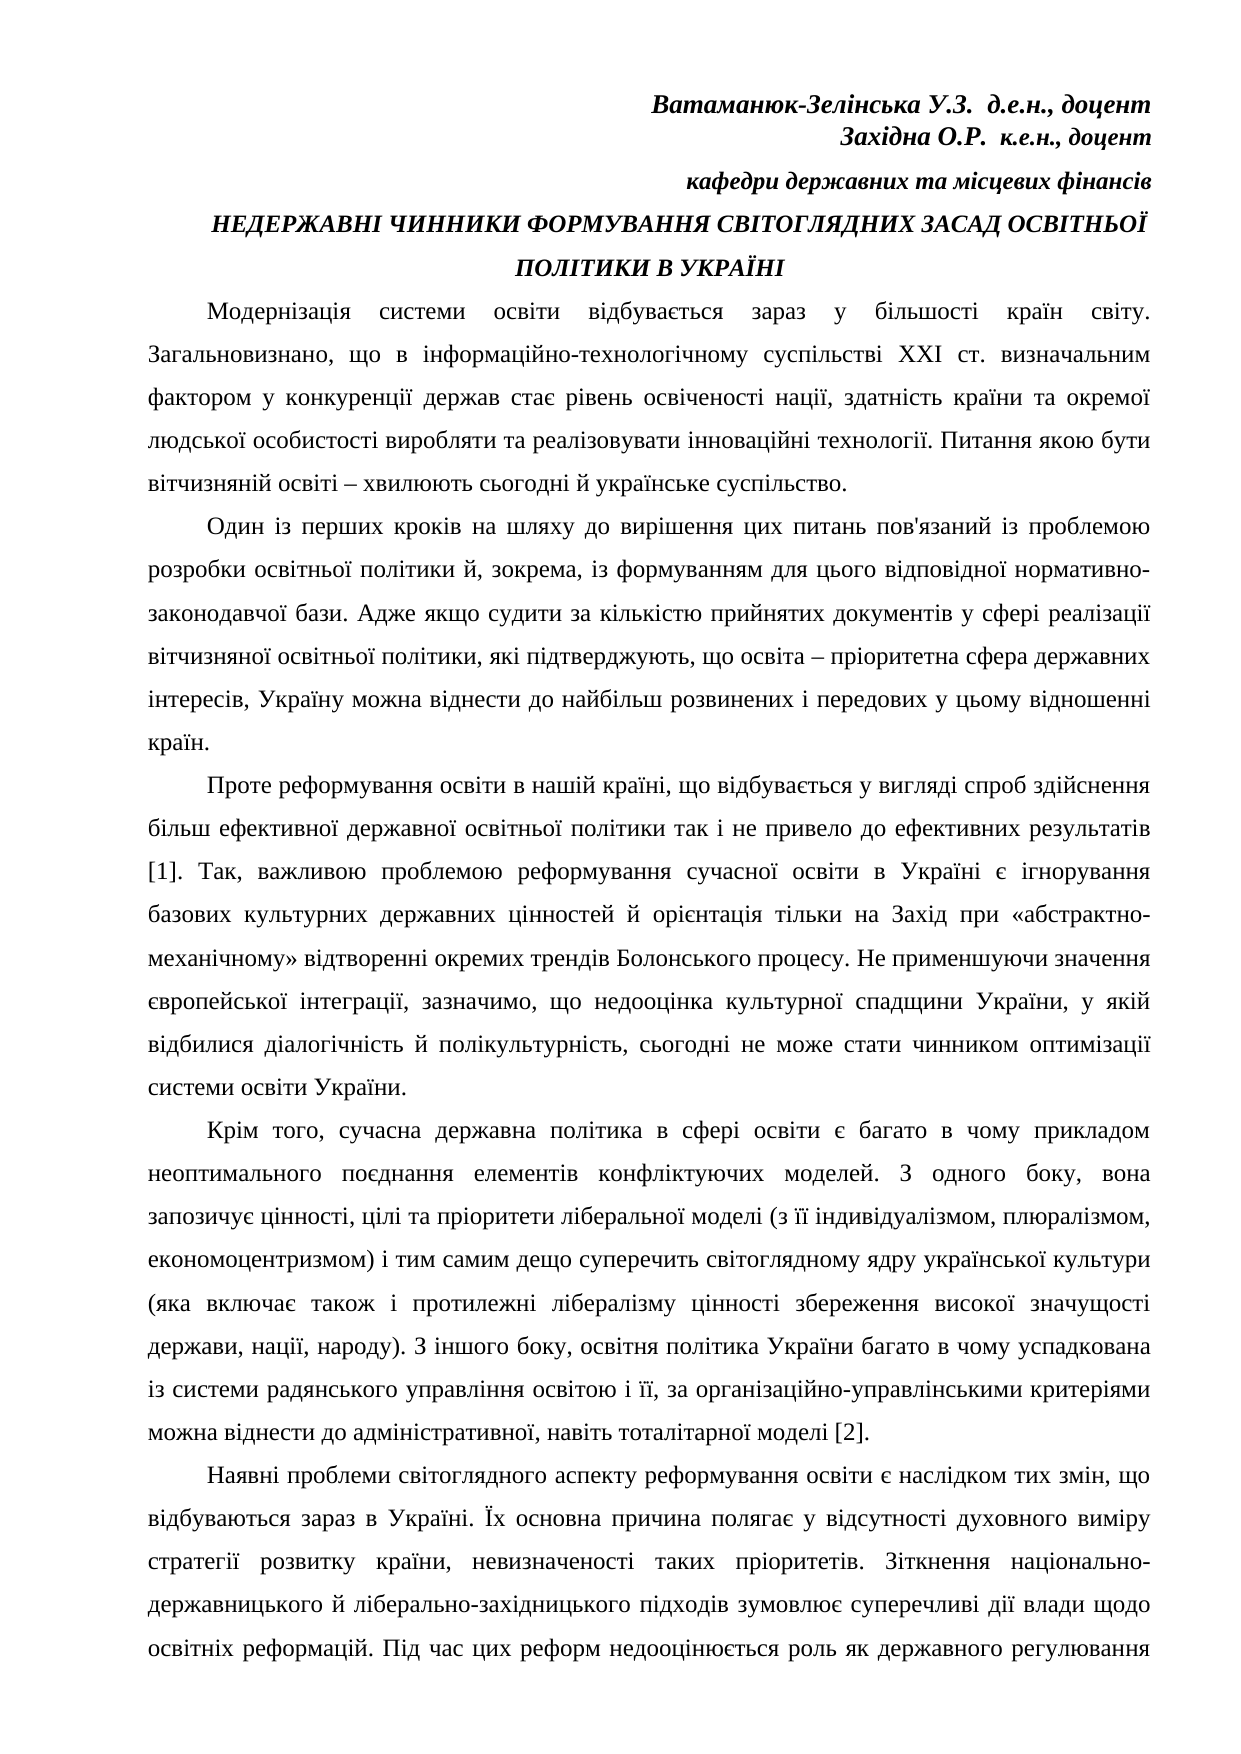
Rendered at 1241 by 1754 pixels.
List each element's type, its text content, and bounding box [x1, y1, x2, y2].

list Ватаманюк-Зелінська У.З. д.е.н., доцент [185, 88, 1152, 120]
text Західна О.Р. к.е.н., доцент [148, 120, 1152, 151]
text Крім того, сучасна державна політика в сфері освіти є багато в чому прикладом неоптимального поєднання елементів конфліктуючих моделей. З одного боку, вона запозичує цінності, цілі та пріоритети ліберальної моделі (з її індивідуалізмом, плюралізмом, економоцентризмом) і тим самим дещо суперечить світоглядному ядру української культури (яка включає також і протилежні лібералізму цінності збереження високої значущості держави, нації, народу). З іншого боку, освітня політика України багато в чому успадкована із системи радянського управління освітою і її, за організаційно-управлінськими критеріями можна віднести до адміністративної, навіть тоталітарної моделі [2]. [148, 1115, 1152, 1446]
text Один із перших кроків на шляху до вирішення цих питань пов'язаний із проблемою розробки освітньої політики й, зокрема, із формуванням для цього відповідної нормативно-законодавчої бази. Адже якщо судити за кількістю прийнятих документів у сфері реалізації вітчизняної освітньої політики, які підтверджують, що освіта – пріоритетна сфера державних інтересів, Україну можна віднести до найбільш розвинених і передових у цьому відношенні країн. [148, 511, 1152, 756]
text недержавні чинники формування світоглядних засад освітньої політики в україні [148, 209, 1152, 281]
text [148, 1460, 1152, 1661]
text кафедри державних та місцевих фінансів [148, 166, 1152, 195]
text Проте реформування освіти в нашій країні, що відбувається у вигляді спроб здійснення більш ефективної державної освітньої політики так і не привело до ефективних результатів [1]. Так, важливою проблемою реформування сучасної освіти в Україні є ігнорування базових культурних державних цінностей й орієнтація тільки на Захід при «абстрактно-механічному» відтворенні окремих трендів Болонського процесу. Не применшуючи значення європейської інтеграції, зазначимо, що недооцінка культурної спадщини України, у якій відбилися діалогічність й полікультурність, сьогодні не може стати чинником оптимізації системи освіти України. [148, 770, 1152, 1101]
text Модернізація системи освіти відбувається зараз у більшості країн світу. Загальновизнано, що в інформаційно-технологічному суспільстві XXI ст. визначальним фактором у конкуренції держав стає рівень освіченості нації, здатність країни та окремої людської особистості виробляти та реалізовувати інноваційні технології. Питання якою бути вітчизняній освіті – хвилюють сьогодні й українське суспільство. [148, 296, 1152, 497]
